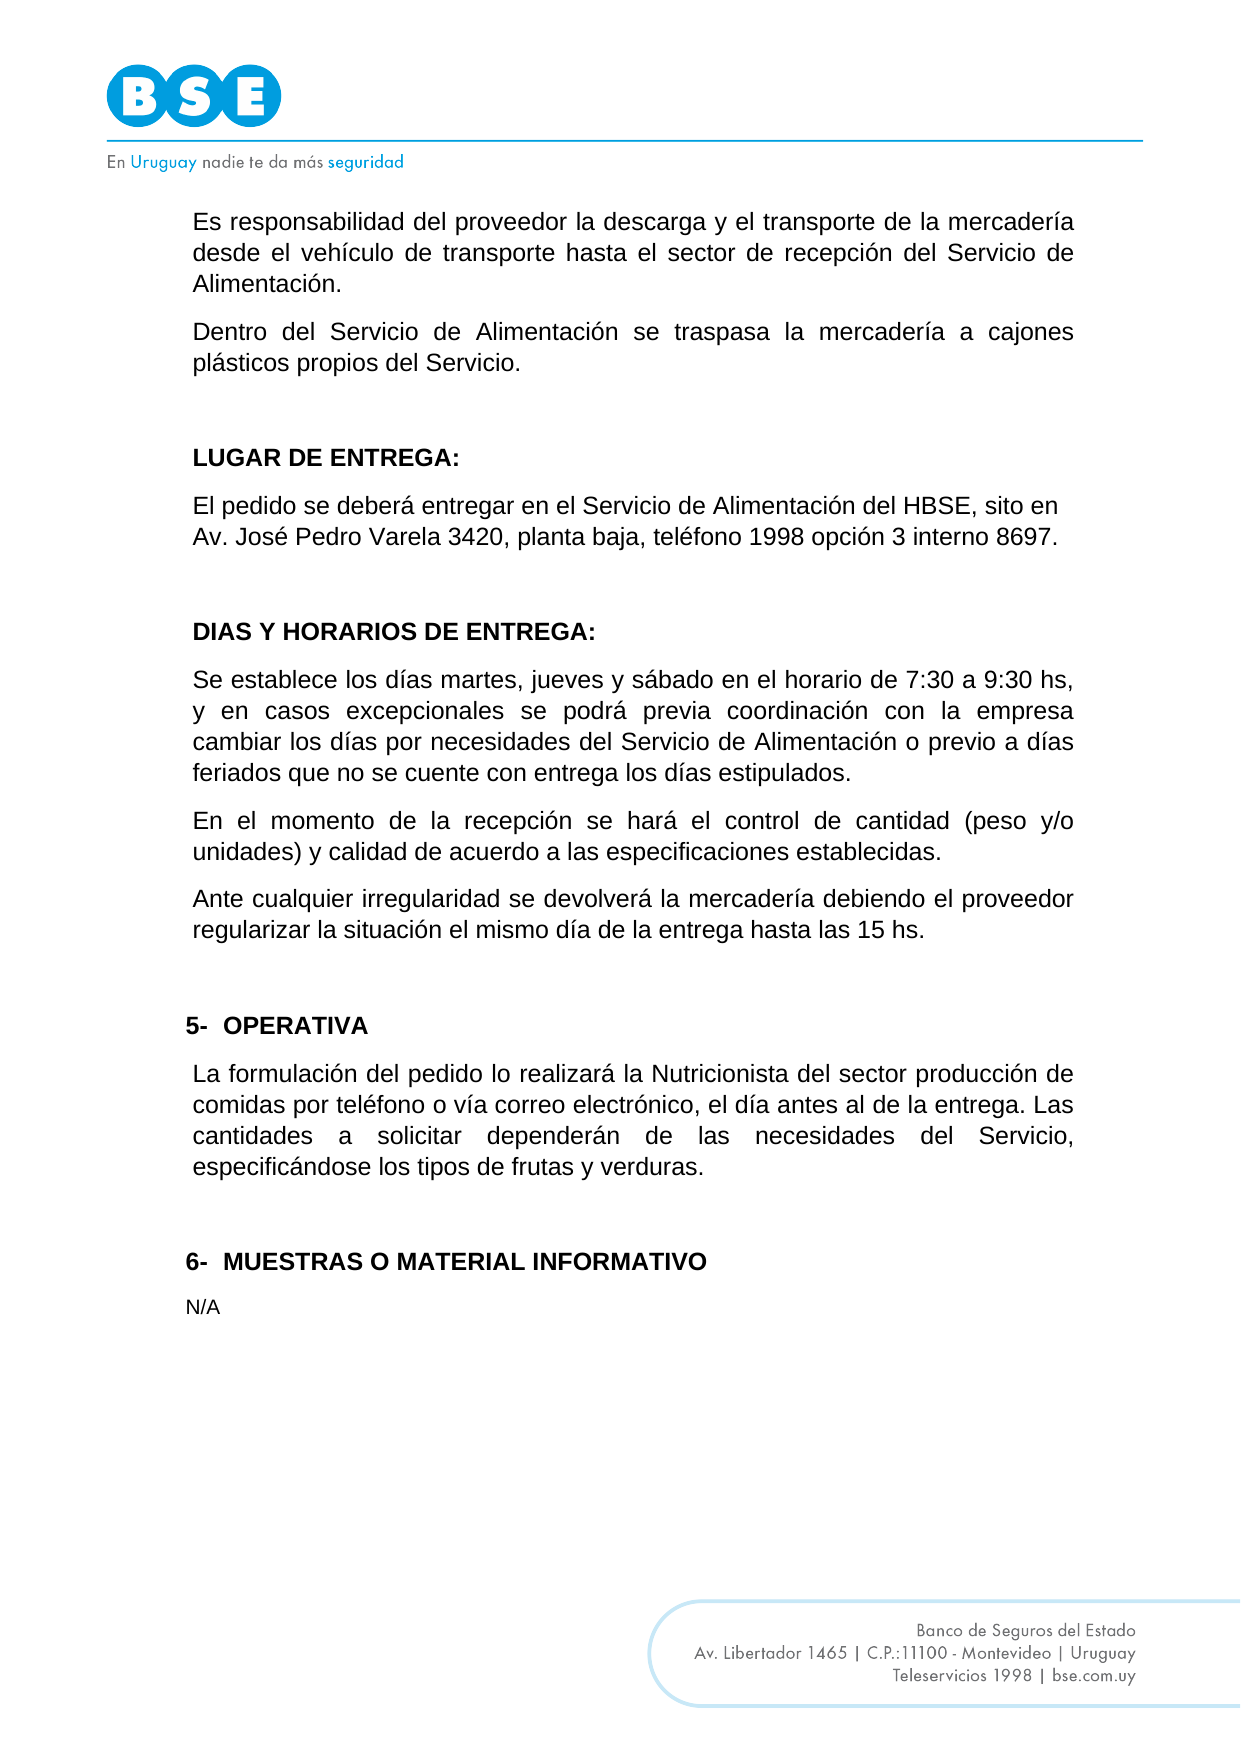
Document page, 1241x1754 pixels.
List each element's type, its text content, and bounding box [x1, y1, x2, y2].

text Se establece los días martes, jueves y sábado en el horario de 7:30 a 9:30 hs, y en casos excepcionales se podrá previa coordinación con la empresa cambiar los días por necesidades del Servicio de Alimentación o previo a días feriados que no se cuente con entrega los días estipulados. [192, 665, 1076, 787]
text El pedido se deberá entregar en el Servicio de Alimentación del HBSE, sito en Av. José Pedro Varela 3420, planta baja, teléfono 1998 opción 3 interno 8697. [192, 491, 1076, 551]
text LUGAR DE ENTREGA: [192, 443, 1076, 472]
text DIAS Y HORARIOS DE ENTREGA: [192, 617, 1076, 646]
text La formulación del pedido lo realizará la Nutricionista del sector producción de comidas por teléfono o vía correo electrónico, el día antes al de la entrega. Las cantidades a solicitar dependerán de las necesidades del Servicio, especificándose los tipos de frutas y verduras. [192, 1059, 1076, 1181]
text N/A [185, 1295, 1076, 1319]
text Ante cualquier irregularidad se devolverá la mercadería debiendo el proveedor regularizar la situación el mismo día de la entrega hasta las 15 hs. [192, 884, 1076, 944]
list MUESTRAS O MATERIAL INFORMATIVO [185, 1247, 1076, 1276]
picture [1, 1586, 1241, 1736]
text En el momento de la recepción se hará el control de cantidad (peso y/o unidades) y calidad de acuerdo a las especificaciones establecidas. [192, 806, 1076, 866]
text Es responsabilidad del proveedor la descarga y el transporte de la mercadería desde el vehículo de transporte hasta el sector de recepción del Servicio de Alimentación. [192, 207, 1076, 298]
list OPERATIVA [185, 1011, 1076, 1040]
text Dentro del Servicio de Alimentación se traspasa la mercadería a cajones plásticos propios del Servicio. [192, 317, 1076, 376]
picture [0, 0, 1241, 184]
